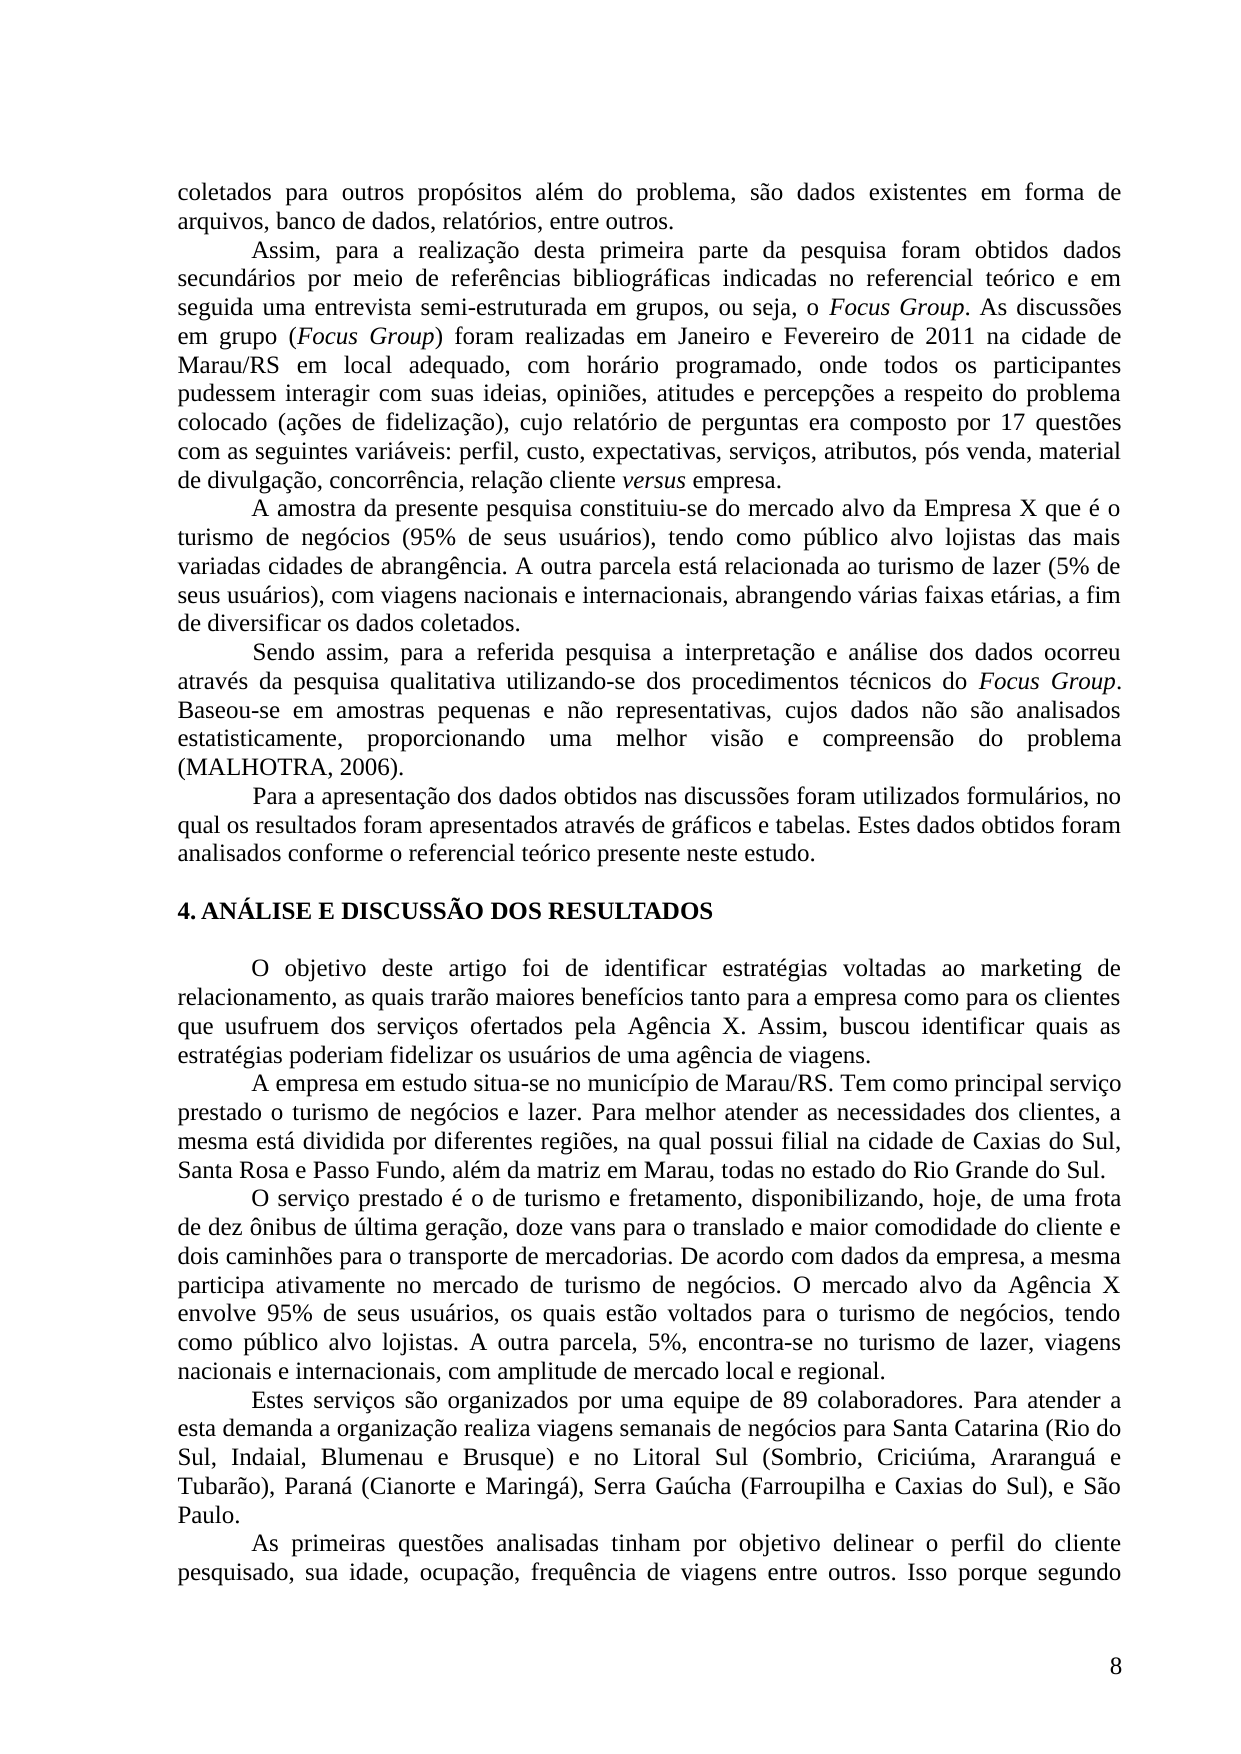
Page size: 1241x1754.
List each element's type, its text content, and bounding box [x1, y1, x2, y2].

text O objetivo deste artigo foi de identificar estratégias voltadas ao marketing de relacionamento, as quais trarão maiores benefícios tanto para a empresa como para os clientes que usufruem dos serviços ofertados pela Agência X. Assim, buscou identificar quais as estratégias poderiam fidelizar os usuários de uma agência de viagens. [177, 953, 1122, 1068]
text Estes serviços são organizados por uma equipe de 89 colaboradores. Para atender a esta demanda a organização realiza viagens semanais de negócios para Santa Catarina (Rio do Sul, Indaial, Blumenau e Brusque) e no Litoral Sul (Sombrio, Criciúma, Araranguá e Tubarão), Paraná (Cianorte e Maringá), Serra Gaúcha (Farroupilha e Caxias do Sul), e São Paulo. [177, 1385, 1122, 1528]
text A amostra da presente pesquisa constituiu-se do mercado alvo da Empresa X que é o turismo de negócios (95% de seus usuários), tendo como público alvo lojistas das mais variadas cidades de abrangência. A outra parcela está relacionada ao turismo de lazer (5% de seus usuários), com viagens nacionais e internacionais, abrangendo várias faixas etárias, a fim de diversificar os dados coletados. [177, 493, 1122, 637]
text A empresa em estudo situa-se no município de Marau/RS. Tem como principal serviço prestado o turismo de negócios e lazer. Para melhor atender as necessidades dos clientes, a mesma está dividida por diferentes regiões, na qual possui filial na cidade de Caxias do Sul, Santa Rosa e Passo Fundo, além da matriz em Marau, todas no estado do Rio Grande do Sul. [177, 1068, 1122, 1183]
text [177, 1528, 1122, 1586]
text Para a apresentação dos dados obtidos nas discussões foram utilizados formulários, no qual os resultados foram apresentados através de gráficos e tabelas. Estes dados obtidos foram analisados conforme o referencial teórico presente neste estudo. [177, 781, 1122, 867]
subtitle 4. ANÁLISE E DISCUSSÃO DOS RESULTADOS [177, 896, 1122, 925]
text Assim, para a realização desta primeira parte da pesquisa foram obtidos dados secundários por meio de referências bibliográficas indicadas no referencial teórico e em seguida uma entrevista semi-estruturada em grupos, ou seja, o Focus Group. As discussões em grupo (Focus Group) foram realizadas em Janeiro e Fevereiro de 2011 na cidade de Marau/RS em local adequado, com horário programado, onde todos os participantes pudessem interagir com suas ideias, opiniões, atitudes e percepções a respeito do problema colocado (ações de fidelização), cujo relatório de perguntas era composto por 17 questões com as seguintes variáveis: perfil, custo, expectativas, serviços, atributos, pós venda, material de divulgação, concorrência, relação cliente versus empresa. [177, 235, 1122, 493]
text Sendo assim, para a referida pesquisa a interpretação e análise dos dados ocorreu através da pesquisa qualitativa utilizando-se dos procedimentos técnicos do Focus Group. Baseou-se em amostras pequenas e não representativas, cujos dados não são analisados estatisticamente, proporcionando uma melhor visão e compreensão do problema (MALHOTRA, 2006). [177, 637, 1122, 781]
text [177, 177, 1122, 235]
text O serviço prestado é o de turismo e fretamento, disponibilizando, hoje, de uma frota de dez ônibus de última geração, doze vans para o translado e maior comodidade do cliente e dois caminhões para o transporte de mercadorias. De acordo com dados da empresa, a mesma participa ativamente no mercado de turismo de negócios. O mercado alvo da Agência X envolve 95% de seus usuários, os quais estão voltados para o turismo de negócios, tendo como público alvo lojistas. A outra parcela, 5%, encontra-se no turismo de lazer, viagens nacionais e internacionais, com amplitude de mercado local e regional. [177, 1183, 1122, 1385]
